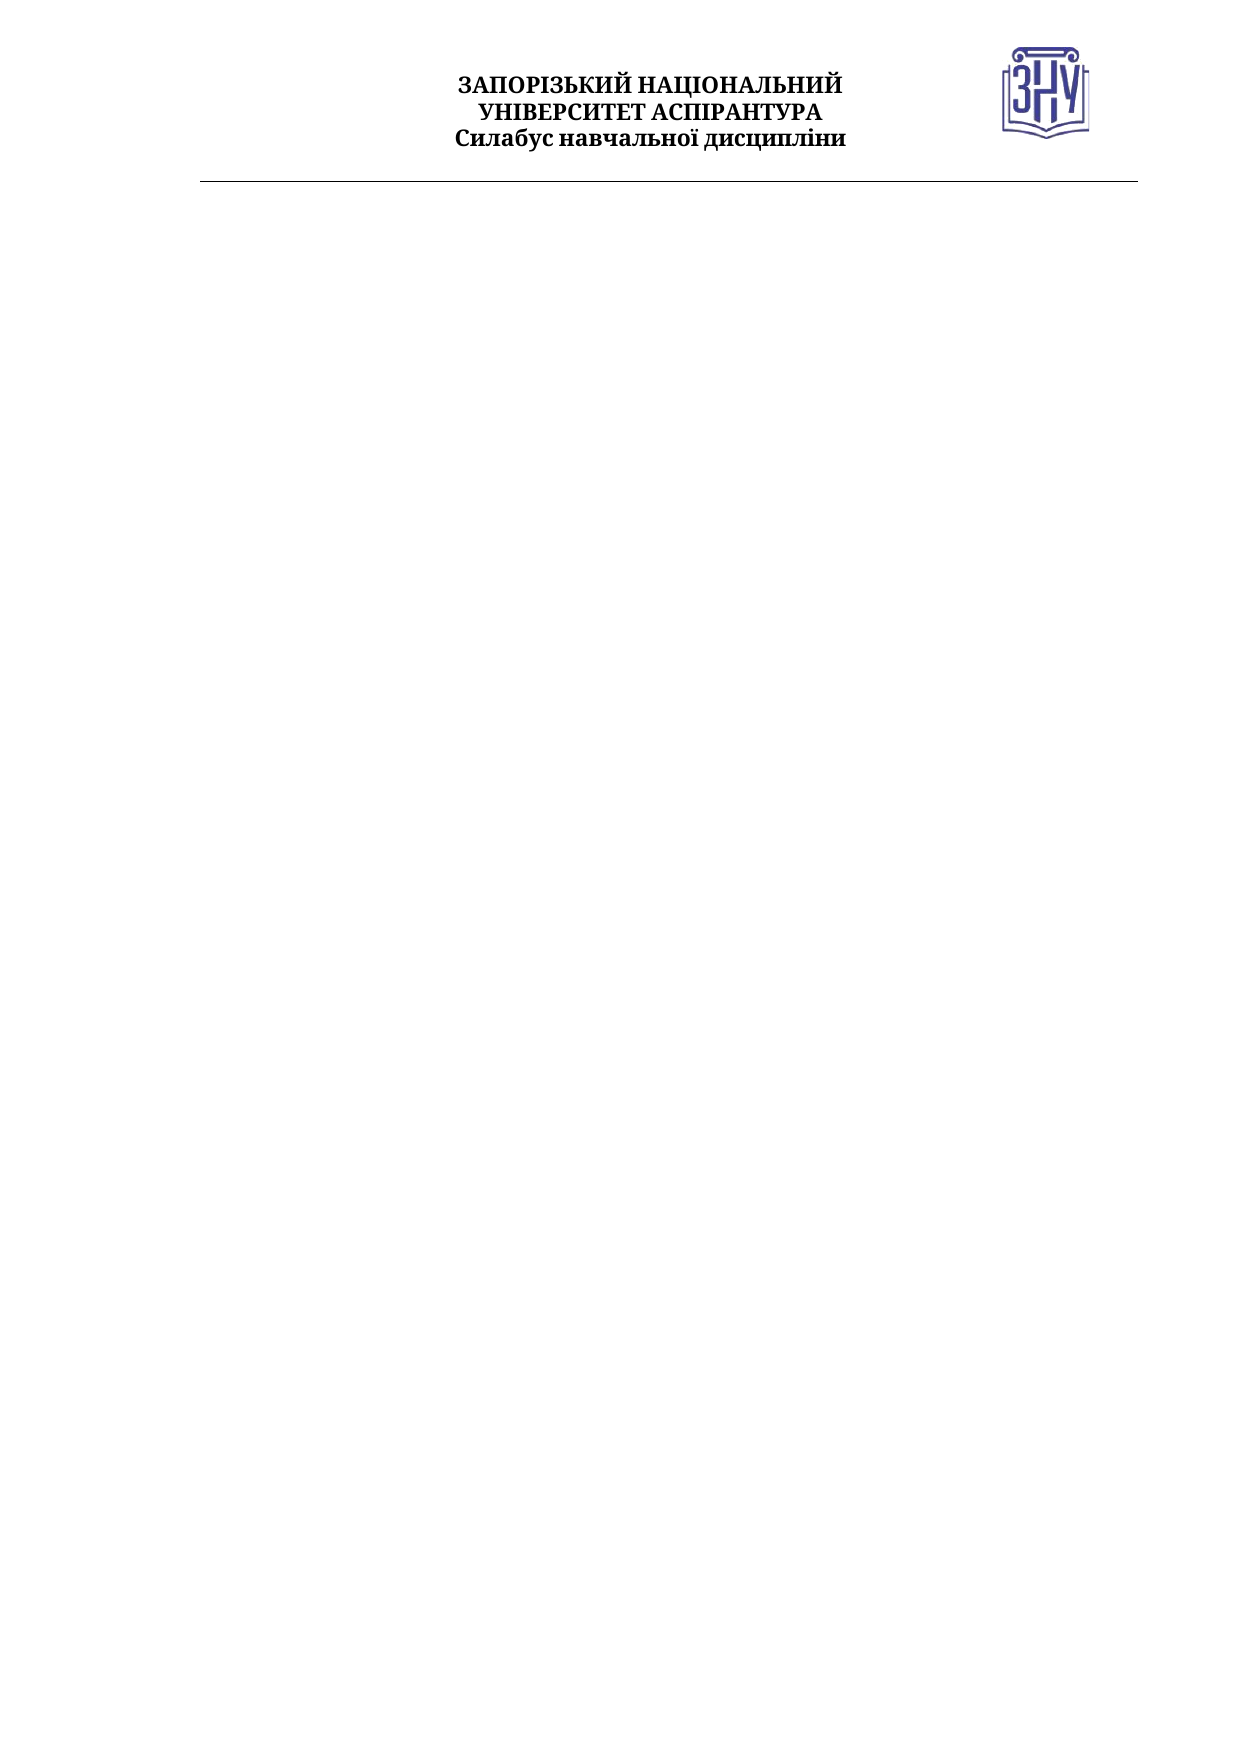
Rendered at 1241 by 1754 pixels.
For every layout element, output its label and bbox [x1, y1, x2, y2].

picture [1002, 47, 1090, 139]
